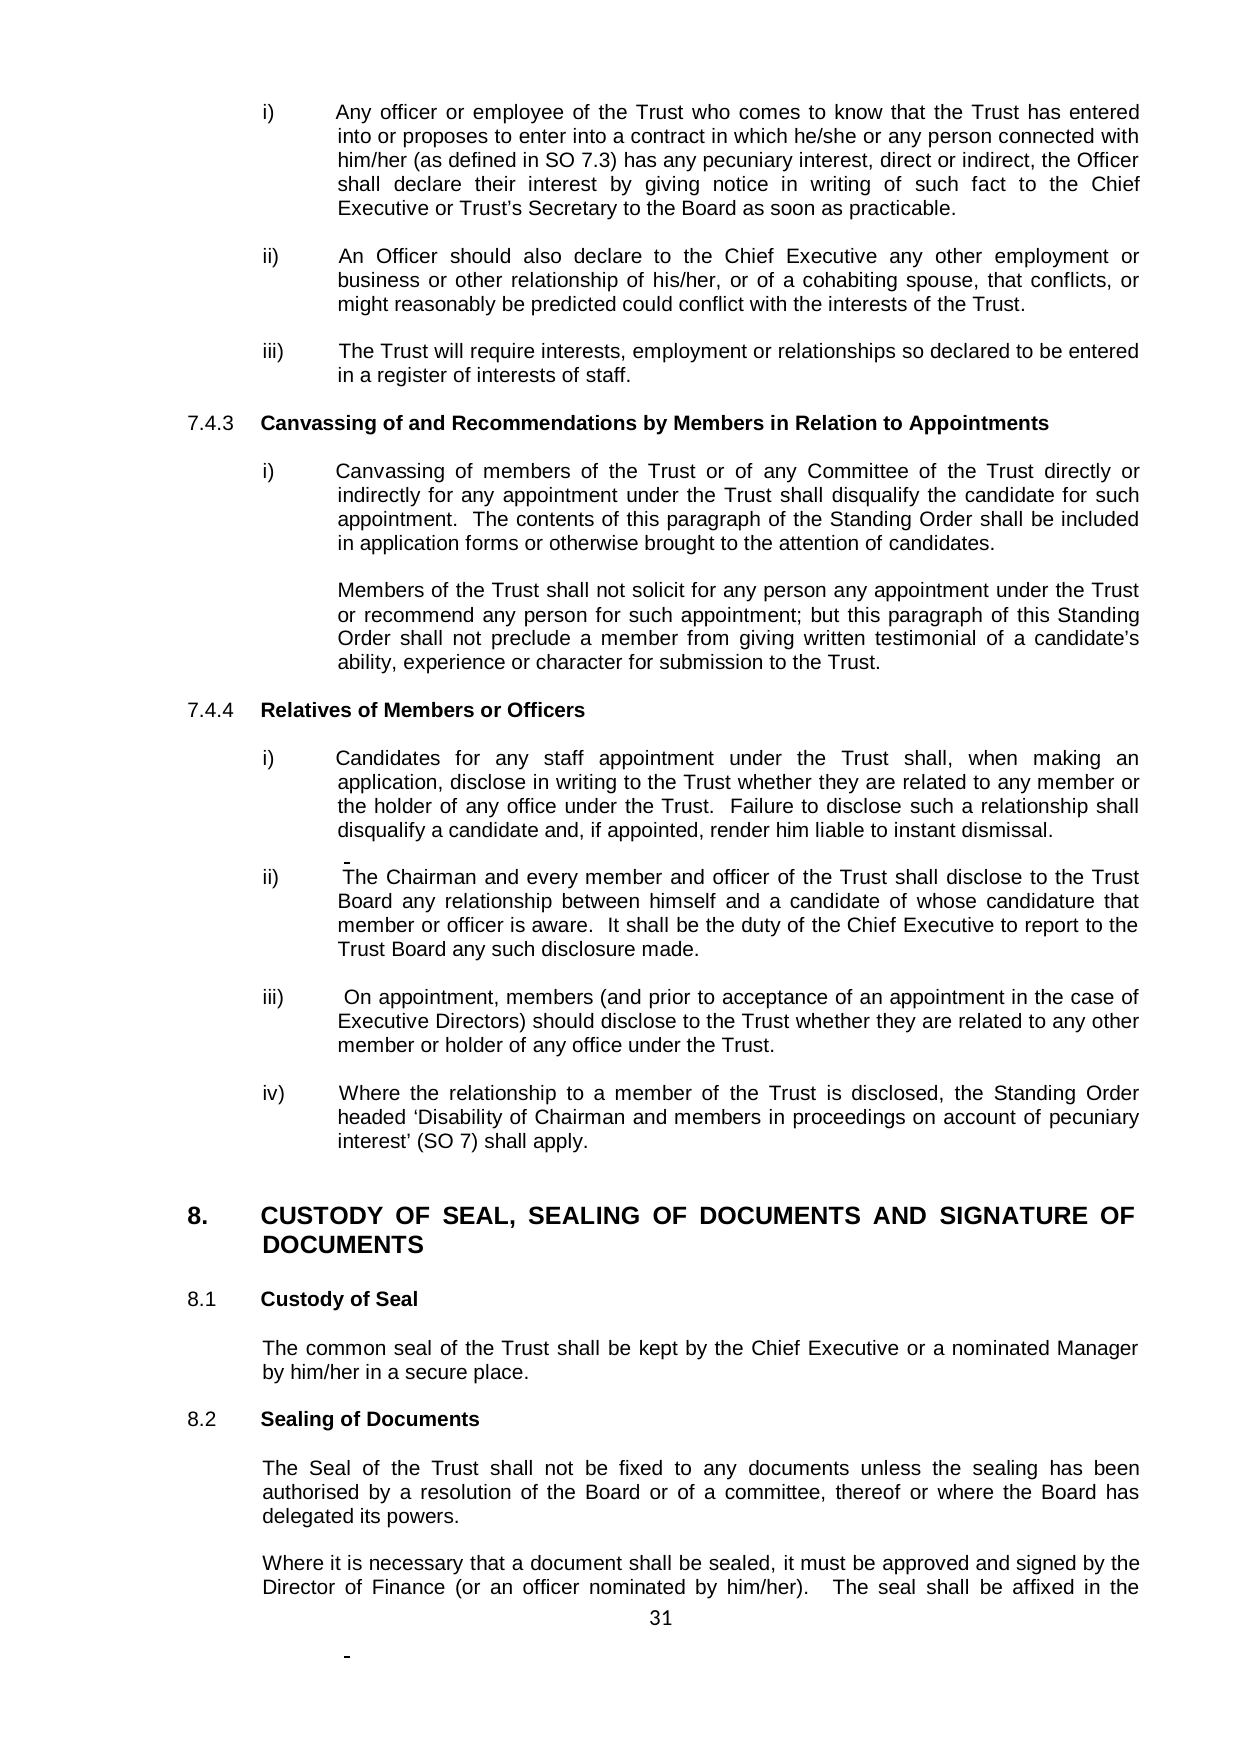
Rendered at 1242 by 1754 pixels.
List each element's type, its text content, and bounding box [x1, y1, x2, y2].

text Members of the Trust shall not solicit for any person any appointment under the Trust or recommend any person for such appointment; but this paragraph of this Standing Order shall not preclude a member from giving written testimonial of a candidate’s ability, experience or character for submission to the Trust. [337, 579, 1140, 674]
text i) Any officer or employee of the Trust who comes to know that the Trust has entered into or proposes to enter into a contract in which he/she or any person connected with him/her (as defined in SO 7.3) has any pecuniary interest, direct or indirect, the Officer shall declare their interest by giving notice in writing of such fact to the Chief Executive or Trust’s Secretary to the Board as soon as practicable. [262, 100, 1140, 220]
text The common seal of the Trust shall be kept by the Chief Executive or a nominated Manager by him/her in a secure place. [262, 1336, 1139, 1384]
text The Seal of the Trust shall not be fixed to any documents unless the sealing has been authorised by a resolution of the Board or of a committee, thereof or where the Board has delegated its powers. [262, 1456, 1140, 1528]
text ii) The Chairman and every member and officer of the Trust shall disclose to the Trust Board any relationship between himself and a candidate of whose candidature that member or officer is aware. It shall be the duty of the Chief Executive to report to the Trust Board any such disclosure made. [262, 866, 1139, 961]
text ii) An Officer should also declare to the Chief Executive any other employment or business or other relationship of his/her, or of a cohabiting spouse, that conflicts, or might reasonably be predicted could conflict with the interests of the Trust. [262, 244, 1139, 316]
text iv) Where the relationship to a member of the Trust is disclosed, the Standing Order headed ‘Disability of Chairman and members in proceedings on account of pecuniary interest’ (SO 7) shall apply. [262, 1081, 1140, 1153]
text iii) The Trust will require interests, employment or relationships so declared to be entered in a register of interests of staff. [262, 339, 1139, 387]
text 8. CUSTODY OF SEAL, SEALING OF DOCUMENTS AND SIGNATURE OF DOCUMENTS [187, 1202, 1139, 1259]
text iii) On appointment, members (and prior to acceptance of an appointment in the case of Executive Directors) should disclose to the Trust whether they are related to any other member or holder of any office under the Trust. [262, 985, 1139, 1057]
text 8.2 Sealing of Documents [187, 1407, 1148, 1431]
text i) Candidates for any staff appointment under the Trust shall, when making an application, disclose in writing to the Trust whether they are related to any member or the holder of any office under the Trust. Failure to disclose such a relationship shall disqualify a candidate and, if appointed, render him liable to instant dismissal. [262, 746, 1140, 842]
text 8.1 Custody of Seal [187, 1287, 1148, 1311]
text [262, 1552, 1140, 1599]
text 7.4.3 Canvassing of and Recommendations by Members in Relation to Appointments [187, 411, 1148, 434]
text 7.4.4 Relatives of Members or Officers [187, 697, 1148, 721]
text i) Canvassing of members of the Trust or of any Committee of the Trust directly or indirectly for any appointment under the Trust shall disqualify the candidate for such appointment. The contents of this paragraph of the Standing Order shall be included in application forms or otherwise brought to the attention of candidates. [262, 459, 1140, 555]
